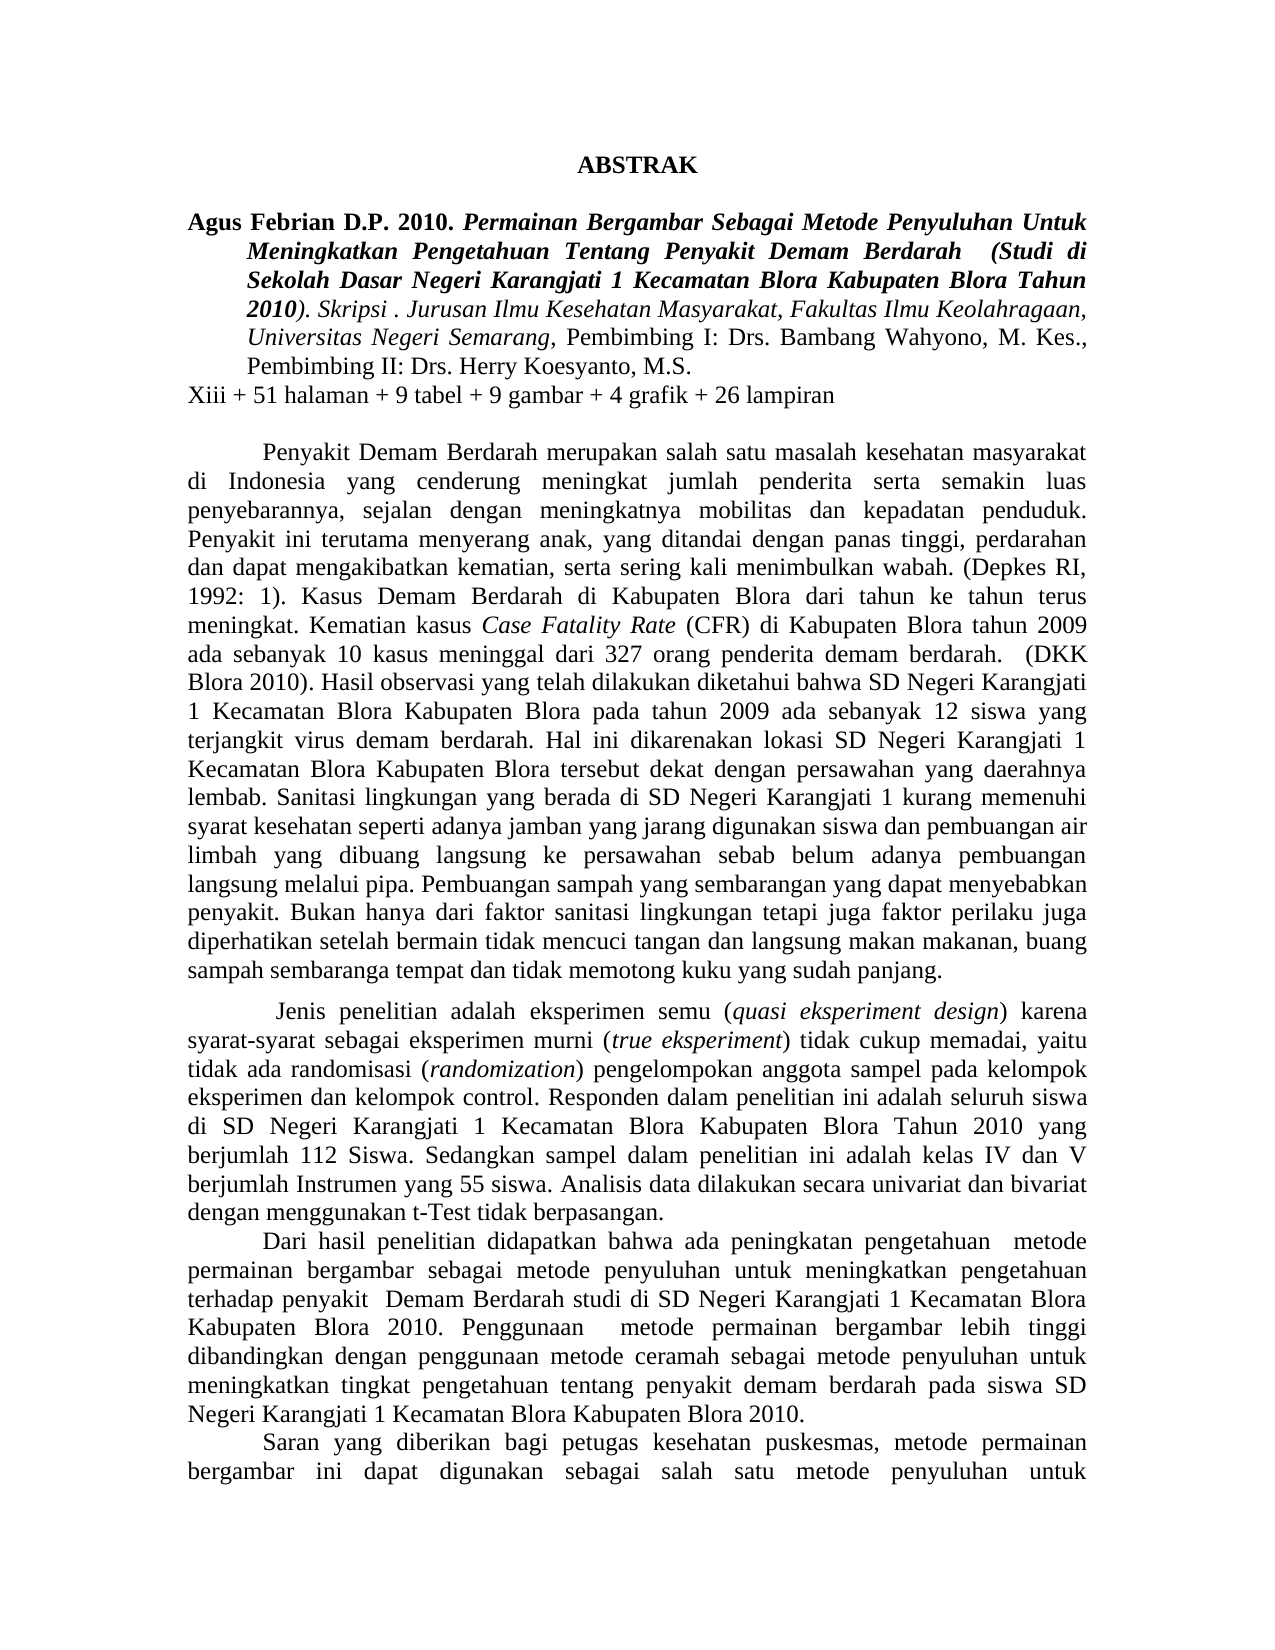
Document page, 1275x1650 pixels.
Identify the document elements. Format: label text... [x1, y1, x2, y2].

text Dari hasil penelitian didapatkan bahwa ada peningkatan pengetahuan metode permainan bergambar sebagai metode penyuluhan untuk meningkatkan pengetahuan terhadap penyakit Demam Berdarah studi di SD Negeri Karangjati 1 Kecamatan Blora Kabupaten Blora 2010. Penggunaan metode permainan bergambar lebih tinggi dibandingkan dengan penggunaan metode ceramah sebagai metode penyuluhan untuk meningkatkan tingkat pengetahuan tentang penyakit demam berdarah pada siswa SD Negeri Karangjati 1 Kecamatan Blora Kabupaten Blora 2010. [187, 1226, 1087, 1427]
text Jenis penelitian adalah eksperimen semu (quasi eksperiment design) karena syarat-syarat sebagai eksperimen murni (true eksperiment) tidak cukup memadai, yaitu tidak ada randomisasi (randomization) pengelompokan anggota sampel pada kelompok eksperimen dan kelompok control. Responden dalam penelitian ini adalah seluruh siswa di SD Negeri Karangjati 1 Kecamatan Blora Kabupaten Blora Tahun 2010 yang berjumlah 112 Siswa. Sedangkan sampel dalam penelitian ini adalah kelas IV dan V berjumlah Instrumen yang 55 siswa. Analisis data dilakukan secara univariat dan bivariat dengan menggunakan t-Test tidak berpasangan. [187, 996, 1087, 1226]
text Xiii + 51 halaman + 9 tabel + 9 gambar + 4 grafik + 26 lampiran [187, 380, 1087, 409]
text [187, 1427, 1087, 1485]
text ABSTRAK [187, 150, 1087, 179]
text Penyakit Demam Berdarah merupakan salah satu masalah kesehatan masyarakat di Indonesia yang cenderung meningkat jumlah penderita serta semakin luas penyebarannya, sejalan dengan meningkatnya mobilitas dan kepadatan penduduk. Penyakit ini terutama menyerang anak, yang ditandai dengan panas tinggi, perdarahan dan dapat mengakibatkan kematian, serta sering kali menimbulkan wabah. (Depkes RI, 1992: 1). Kasus Demam Berdarah di Kabupaten Blora dari tahun ke tahun terus meningkat. Kematian kasus Case Fatality Rate (CFR) di Kabupaten Blora tahun 2009 ada sebanyak 10 kasus meninggal dari 327 orang penderita demam berdarah. (DKK Blora 2010). Hasil observasi yang telah dilakukan diketahui bahwa SD Negeri Karangjati 1 Kecamatan Blora Kabupaten Blora pada tahun 2009 ada sebanyak 12 siswa yang terjangkit virus demam berdarah. Hal ini dikarenakan lokasi SD Negeri Karangjati 1 Kecamatan Blora Kabupaten Blora tersebut dekat dengan persawahan yang daerahnya lembab. Sanitasi lingkungan yang berada di SD Negeri Karangjati 1 kurang memenuhi syarat kesehatan seperti adanya jamban yang jarang digunakan siswa dan pembuangan air limbah yang dibuang langsung ke persawahan sebab belum adanya pembuangan langsung melalui pipa. Pembuangan sampah yang sembarangan yang dapat menyebabkan penyakit. Bukan hanya dari faktor sanitasi lingkungan tetapi juga faktor perilaku juga diperhatikan setelah bermain tidak mencuci tangan dan langsung makan makanan, buang sampah sembaranga tempat dan tidak memotong kuku yang sudah panjang. [187, 437, 1087, 984]
text Agus Febrian D.P. 2010. Permainan Bergambar Sebagai Metode Penyuluhan Untuk Meningkatkan Pengetahuan Tentang Penyakit Demam Berdarah (Studi di Sekolah Dasar Negeri Karangjati 1 Kecamatan Blora Kabupaten Blora Tahun 2010). Skripsi . Jurusan Ilmu Kesehatan Masyarakat, Fakultas Ilmu Keolahragaan, Universitas Negeri Semarang, Pembimbing I: Drs. Bambang Wahyono, M. Kes., Pembimbing II: Drs. Herry Koesyanto, M.S. [187, 207, 1087, 380]
